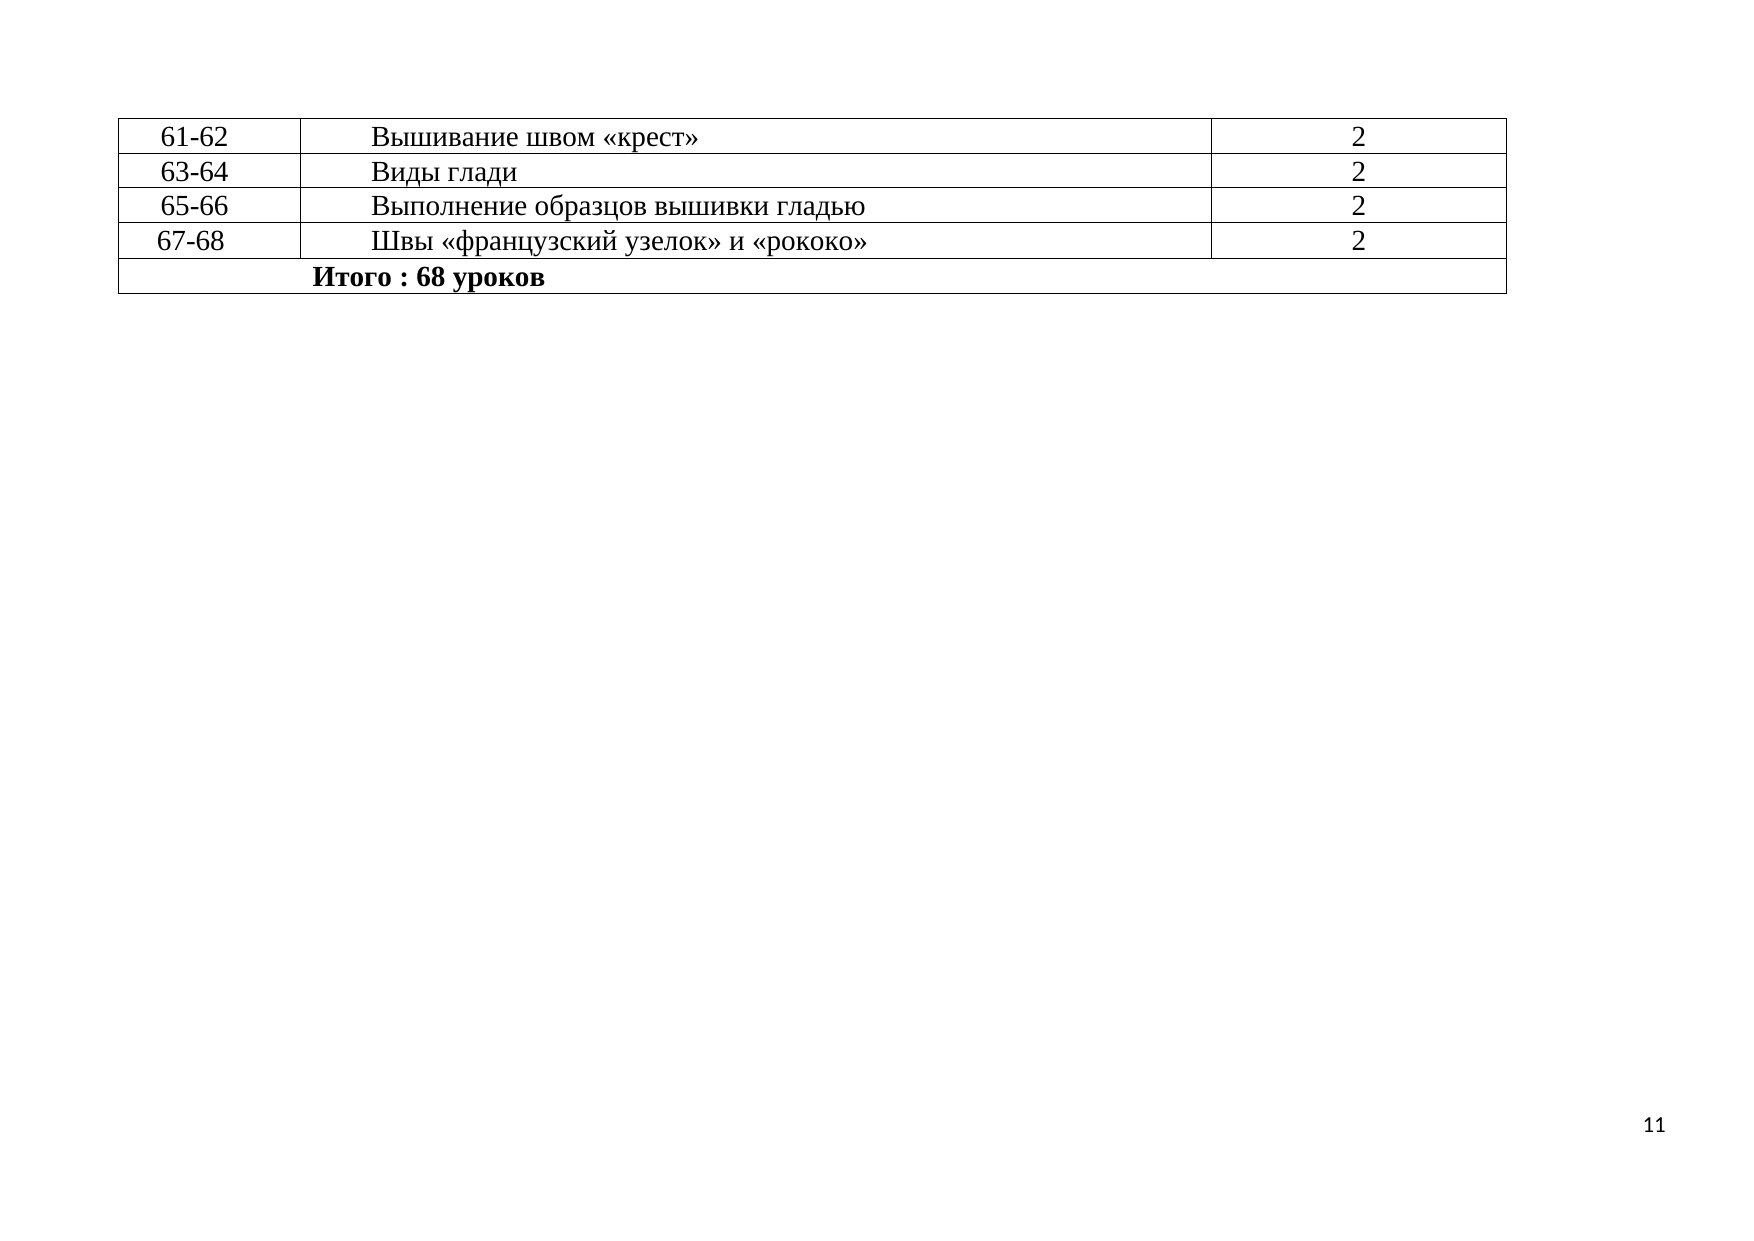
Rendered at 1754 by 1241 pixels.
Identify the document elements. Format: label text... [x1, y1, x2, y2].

table_cell Выполнение образцов вышивки гладью [301, 188, 1211, 222]
table_cell 2 [1212, 119, 1506, 153]
table_cell 2 [1212, 154, 1506, 187]
table_cell 65-66 [119, 188, 300, 222]
table_cell 2 [1212, 223, 1506, 258]
table_cell 2 [1212, 188, 1506, 222]
table_cell Итого : 68 уроков [119, 259, 1506, 292]
table_cell 63-64 [119, 154, 300, 187]
table_cell 61-62 [119, 119, 300, 153]
table_cell Швы «французский узелок» и «рококо» [301, 223, 1211, 258]
table_cell Виды глади [301, 154, 1211, 187]
table_cell Вышивание швом «крест» [301, 119, 1211, 153]
table_cell 67-68 [119, 223, 300, 258]
